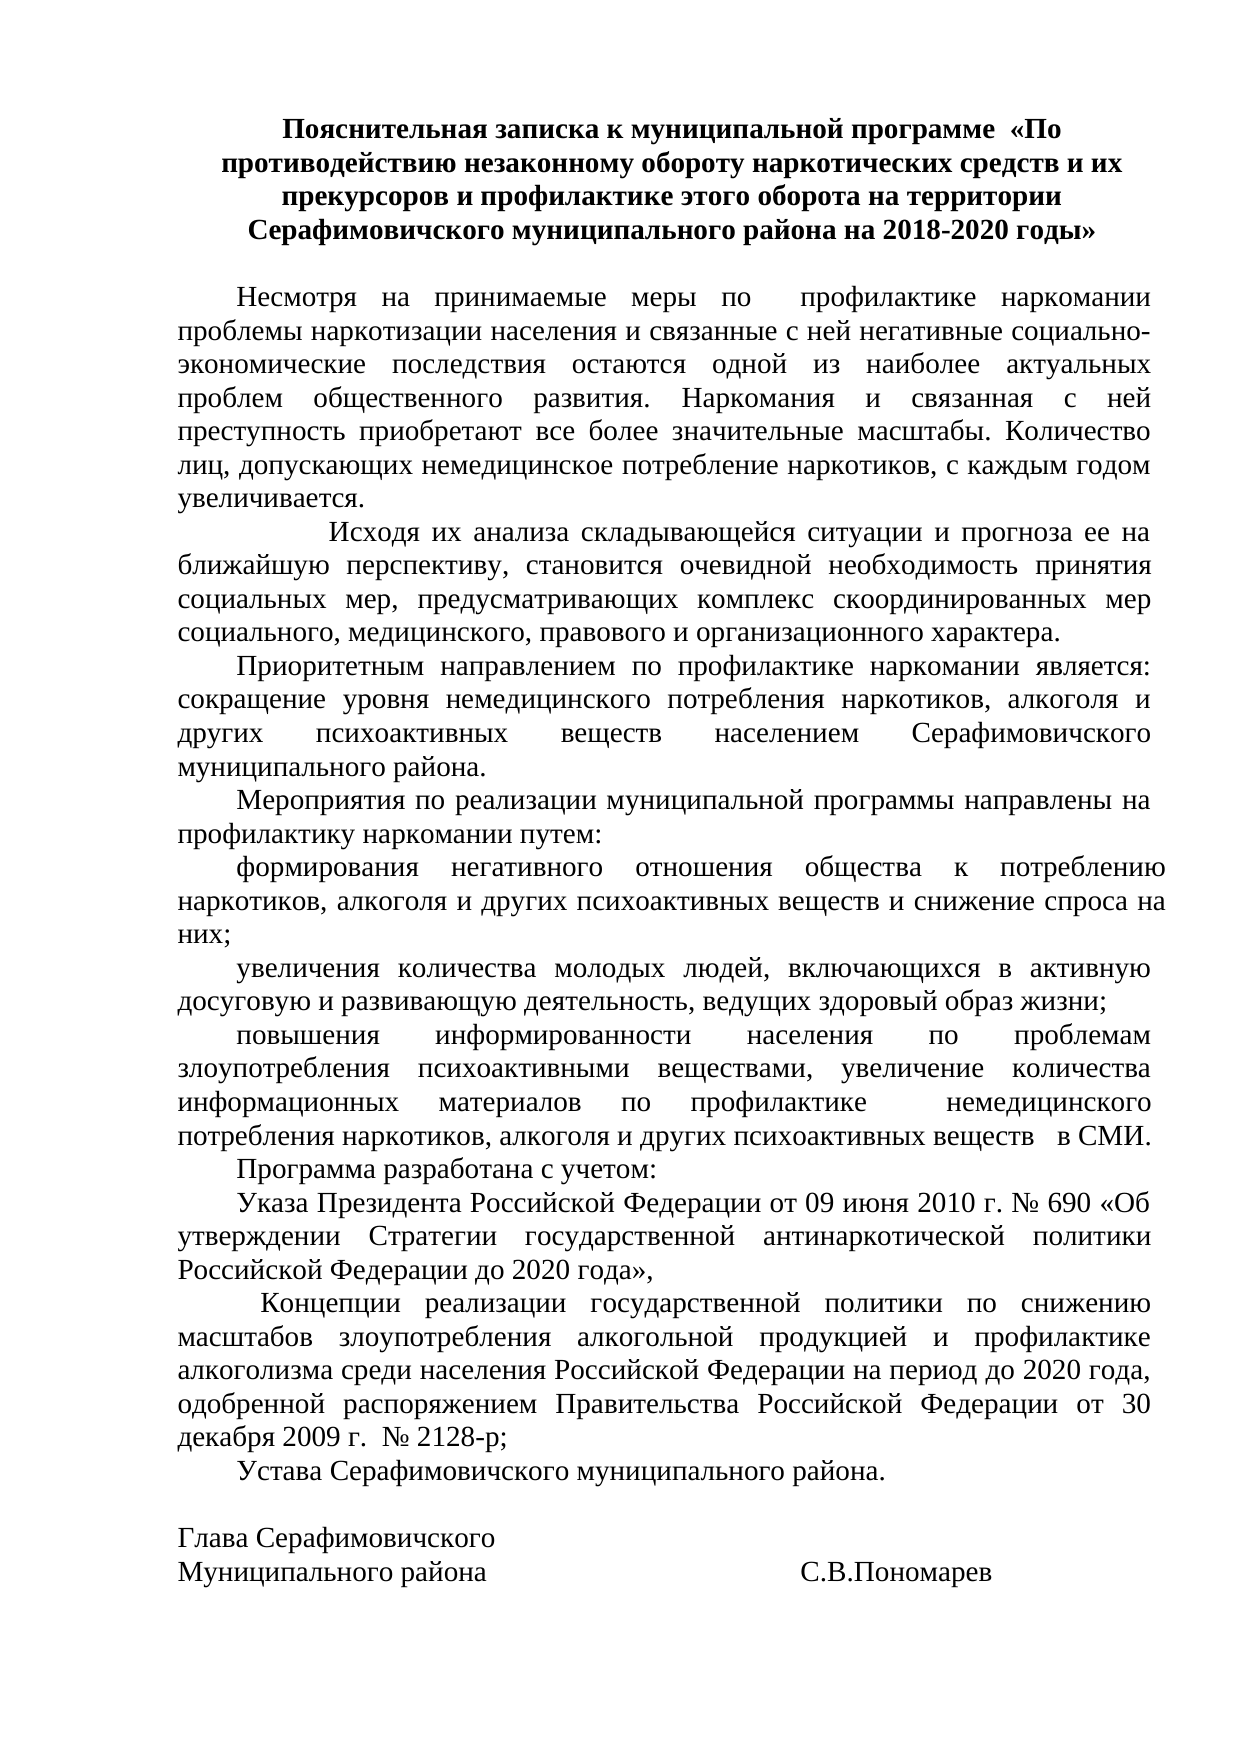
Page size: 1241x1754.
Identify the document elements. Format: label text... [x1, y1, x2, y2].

text Указа Президента Российской Федерации от 09 июня 2010 г. № 690 «Об утверждении Стратегии государственной антинаркотической политики Российской Федерации до 2020 года», [177, 1185, 1152, 1285]
text Приоритетным направлением по профилактике наркомании является: сокращение уровня немедицинского потребления наркотиков, алкоголя и других психоактивных веществ населением Серафимовичского муниципального района. [177, 648, 1152, 782]
text Пояснительная записка к муниципальной программе «По противодействию незаконному обороту наркотических средств и их прекурсоров и профилактике этого оборота на территории Серафимовичского муниципального района на 2018-2020 годы» [177, 111, 1167, 246]
text формирования негативного отношения общества к потреблению наркотиков, алкоголя и других психоактивных веществ и снижение спроса на них; [177, 849, 1167, 950]
text Концепции реализации государственной политики по снижению масштабов злоупотребления алкогольной продукцией и профилактике алкоголизма среди населения Российской Федерации на период до 2020 года, одобренной распоряжением Правительства Российской Федерации от 30 декабря 2009 г. № 2128-р; [177, 1285, 1152, 1453]
text Муниципального района С.В.Пономарев [177, 1554, 1152, 1587]
text увеличения количества молодых людей, включающихся в активную досуговую и развивающую деятельность, ведущих здоровый образ жизни; [177, 950, 1152, 1017]
text Устава Серафимовичского муниципального района. [177, 1453, 1152, 1487]
text повышения информированности населения по проблемам злоупотребления психоактивными веществами, увеличение количества информационных материалов по профилактике немедицинского потребления наркотиков, алкоголя и других психоактивных веществ в СМИ. [177, 1017, 1152, 1151]
text Исходя их анализа складывающейся ситуации и прогноза ее на ближайшую перспективу, становится очевидной необходимость принятия социальных мер, предусматривающих комплекс скоординированных мер социального, медицинского, правового и организационного характера. [177, 514, 1152, 648]
text Глава Серафимовичского [177, 1520, 1152, 1554]
text Мероприятия по реализации муниципальной программы направлены на профилактику наркомании путем: [177, 782, 1152, 849]
text Несмотря на принимаемые меры по профилактике наркомании проблемы наркотизации населения и связанные с ней негативные социально-экономические последствия остаются одной из наиболее актуальных проблем общественного развития. Наркомания и связанная с ней преступность приобретают все более значительные масштабы. Количество лиц, допускающих немедицинское потребление наркотиков, с каждым годом увеличивается. [177, 279, 1152, 514]
text Программа разработана с учетом: [177, 1151, 1152, 1185]
